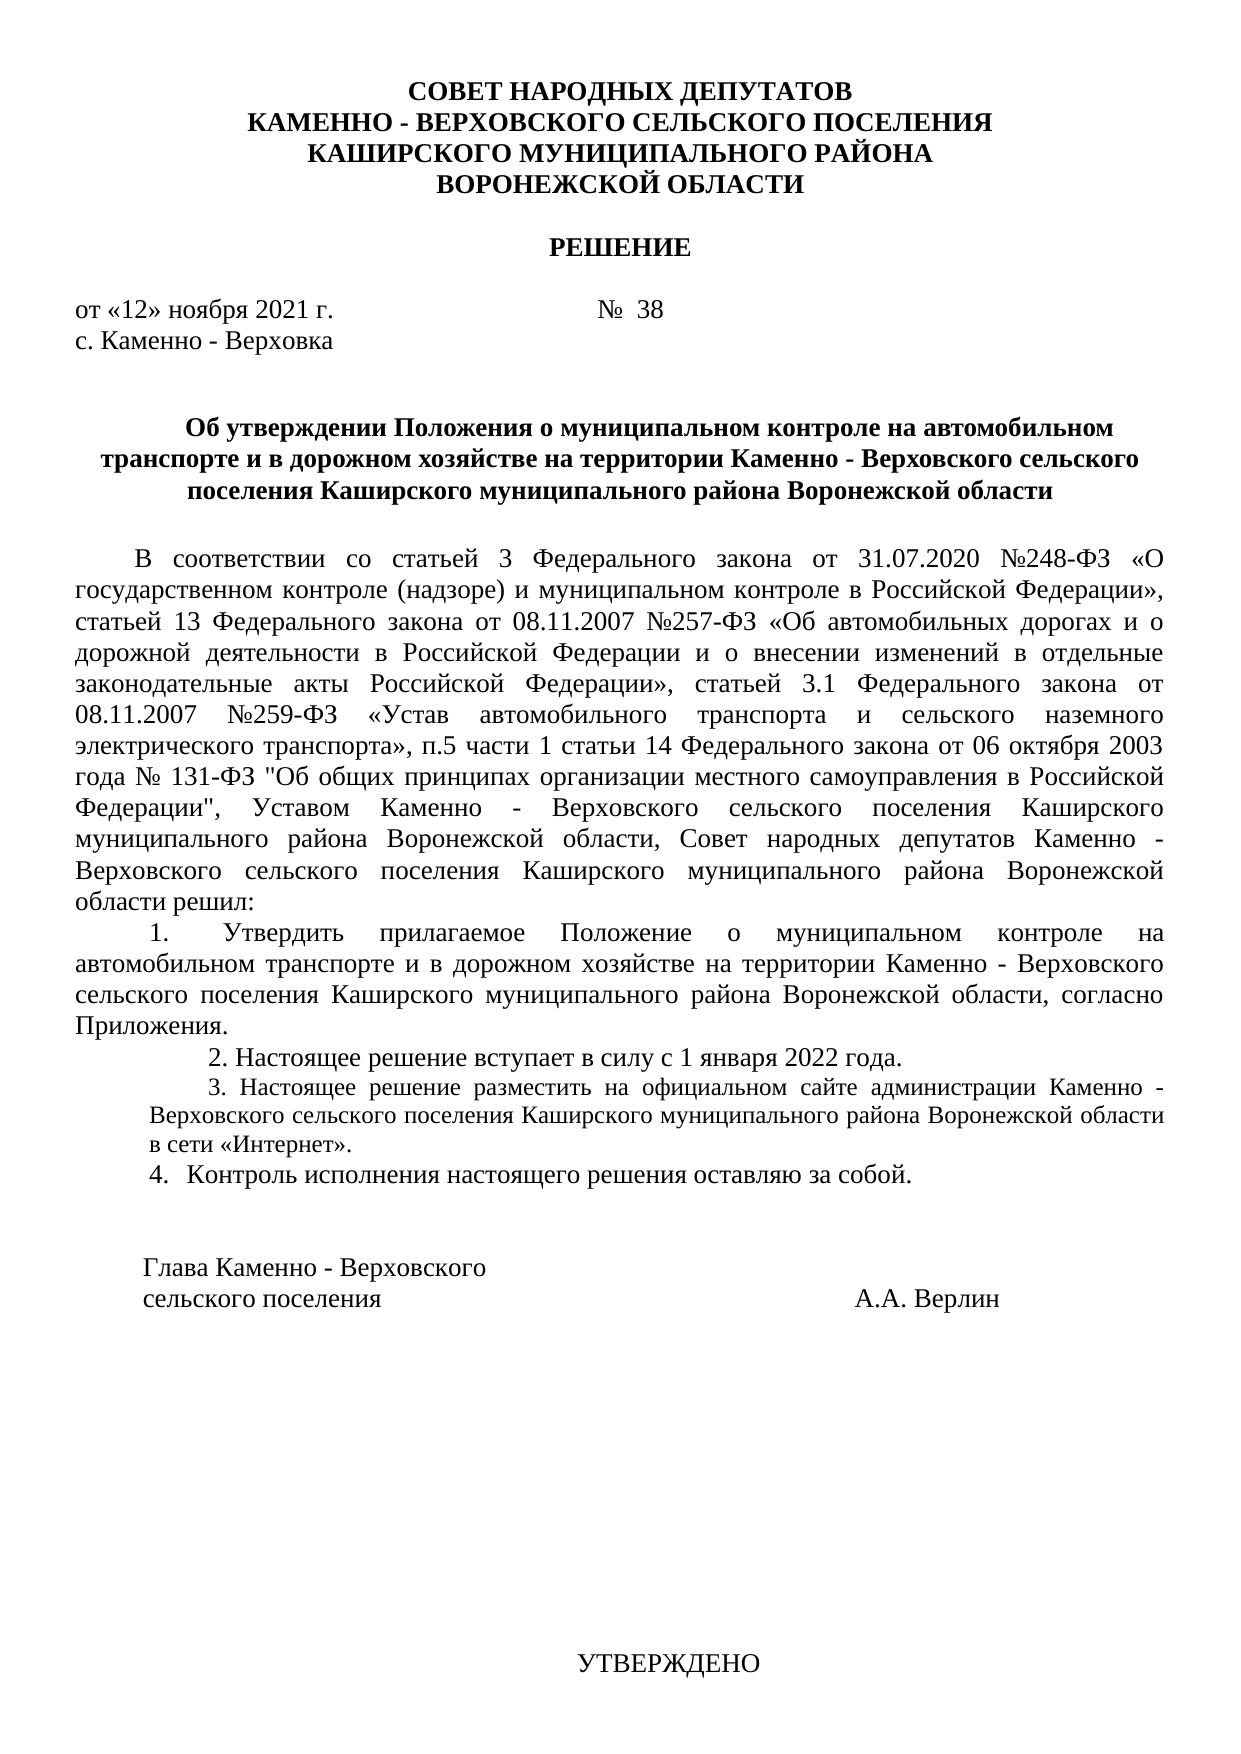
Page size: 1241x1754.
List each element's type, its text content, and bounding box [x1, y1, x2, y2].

text Глава Каменно - Верховского [75, 1251, 1165, 1283]
text УТВЕРЖДЕНО [517, 1647, 1165, 1678]
title КАШИРСКОГО МУНИЦИПАЛЬНОГО РАЙОНА [75, 137, 1165, 168]
title Утвердить прилагаемое Положение о муниципальном контроле на автомобильном транспорте и в дорожном хозяйстве на территории Каменно - Верховского сельского поселения Каширского муниципального района Воронежской области, согласно Приложения. [75, 916, 1165, 1041]
text сельского поселения А.А. Верлин [75, 1283, 1165, 1314]
title 2. Настоящее решение вступает в силу с 1 января 2022 года. [149, 1041, 1165, 1072]
title КАМЕННО - ВЕРХОВСКОГО СЕЛЬСКОГО ПОСЕЛЕНИЯ [75, 106, 1165, 137]
title от «12» ноября 2021 г. № 38 [75, 293, 1165, 324]
title с. Каменно - Верховка [75, 324, 1165, 355]
title Об утверждении Положения о муниципальном контроле на автомобильном транспорте и в дорожном хозяйстве на территории Каменно - Верховского сельского поселения Каширского муниципального района Воронежской области [75, 411, 1165, 505]
list Контроль исполнения настоящего решения оставляю за собой. [149, 1158, 1165, 1189]
title СОВЕТ НАРОДНЫХ ДЕПУТАТОВ [75, 75, 1165, 106]
title 3. Настоящее решение разместить на официальном сайте администрации Каменно - Верховского сельского поселения Каширского муниципального района Воронежской области в сети «Интернет». [149, 1072, 1165, 1158]
title РЕШЕНИЕ [75, 231, 1165, 262]
title ВОРОНЕЖСКОЙ ОБЛАСТИ [75, 168, 1165, 199]
text В соответствии со статьей 3 Федерального закона от 31.07.2020 №248-ФЗ «О государственном контроле (надзоре) и муниципальном контроле в Российской Федерации», статьей 13 Федерального закона от 08.11.2007 №257-ФЗ «Об автомобильных дорогах и о дорожной деятельности в Российской Федерации и о внесении изменений в отдельные законодательные акты Российской Федерации», статьей 3.1 Федерального закона от 08.11.2007 №259-ФЗ «Устав автомобильного транспорта и сельского наземного электрического транспорта», п.5 части 1 статьи 14 Федерального закона от 06 октября 2003 года № 131-ФЗ "Об общих принципах организации местного самоуправления в Российской Федерации", Уставом Каменно - Верховского сельского поселения Каширского муниципального района Воронежской области, Совет народных депутатов Каменно - Верховского сельского поселения Каширского муниципального района Воронежской области решил: [75, 542, 1165, 916]
